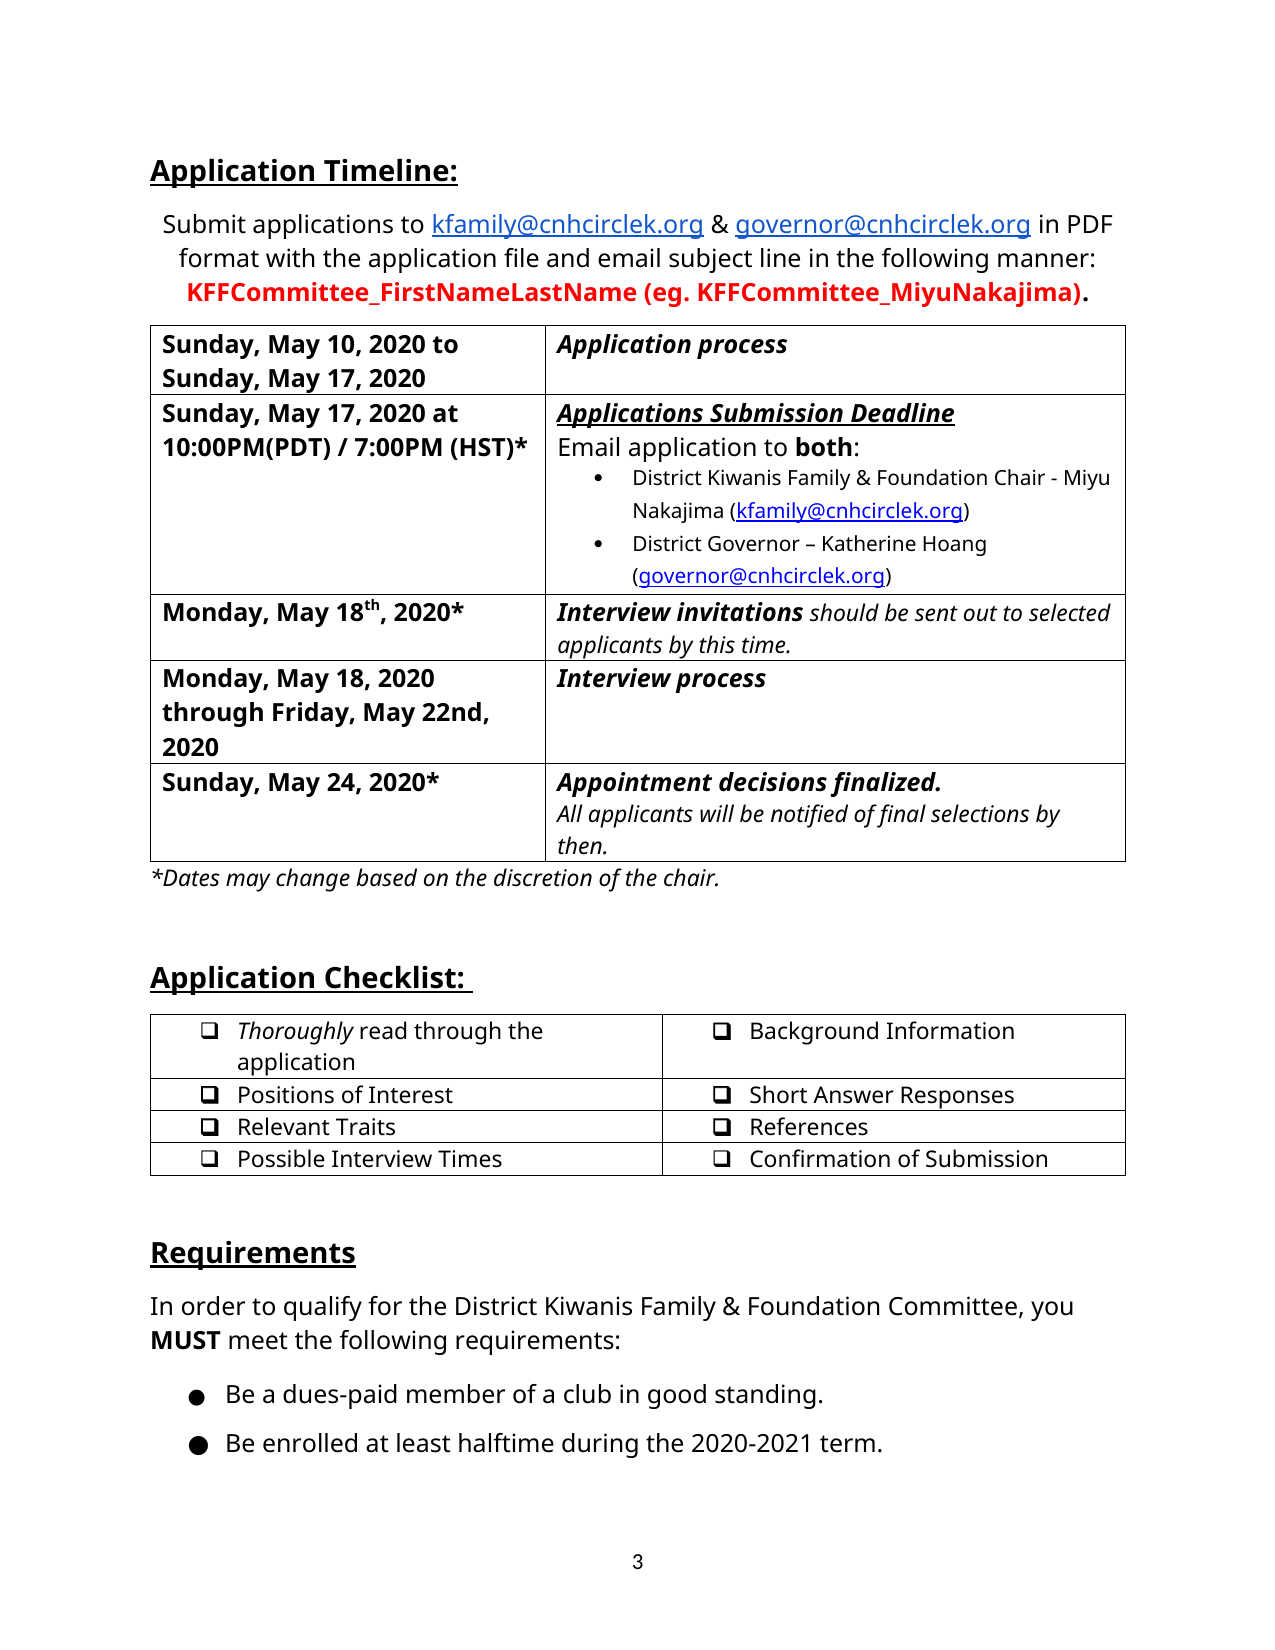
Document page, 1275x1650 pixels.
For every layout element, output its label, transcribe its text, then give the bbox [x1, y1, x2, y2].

text Requirements [150, 1232, 1125, 1272]
table_header Background Information [663, 1015, 1125, 1078]
table_cell Short Answer Responses [663, 1079, 1125, 1110]
text Submit applications to kfamily@cnhcirclek.org & governor@cnhcirclek.org in PDF format with the application file and email subject line in the following manner: KFFCommittee_FirstNameLastName (eg. KFFCommittee_MiyuNakajima). [150, 206, 1125, 308]
table_cell Possible Interview Times [151, 1143, 662, 1174]
table_cell Applications Submission Deadline Email application to both: District Kiwanis Family & Foundation Chair - Miyu Nakajima (kfamily@cnhcirclek.org) District Governor – Katherine Hoang (governor@cnhcirclek.org) [546, 395, 1125, 594]
table_header Sunday, May 10, 2020 to Sunday, May 17, 2020 [151, 326, 545, 394]
table_cell References [663, 1111, 1125, 1142]
table_cell Appointment decisions finalized. All applicants will be notified of final selections by then. [546, 764, 1125, 861]
table_cell Sunday, May 24, 2020* [151, 764, 545, 861]
list Be enrolled at least halftime during the 2020-2021 term. [187, 1416, 1125, 1467]
text In order to qualify for the District Kiwanis Family & Foundation Committee, you MUST meet the following requirements: [150, 1288, 1125, 1356]
table_header Thoroughly read through the application [151, 1015, 662, 1078]
table_cell Relevant Traits [151, 1111, 662, 1142]
text *Dates may change based on the discretion of the chair. [150, 862, 1125, 893]
table_header Application process [546, 326, 1125, 394]
text Application Checklist: [150, 958, 1125, 997]
table_cell Interview invitations should be sent out to selected applicants by this time. [546, 595, 1125, 660]
table_cell Interview process [546, 661, 1125, 763]
table_cell Confirmation of Submission [663, 1143, 1125, 1174]
text Application Timeline: [150, 150, 1125, 190]
table_cell Monday, May 18th, 2020* [151, 595, 545, 660]
list Be a dues-paid member of a club in good standing. [187, 1373, 1125, 1416]
table_cell Monday, May 18, 2020 through Friday, May 22nd, 2020 [151, 661, 545, 763]
table_cell Sunday, May 17, 2020 at 10:00PM(PDT) / 7:00PM (HST)* [151, 395, 545, 594]
table_cell Positions of Interest [151, 1079, 662, 1110]
